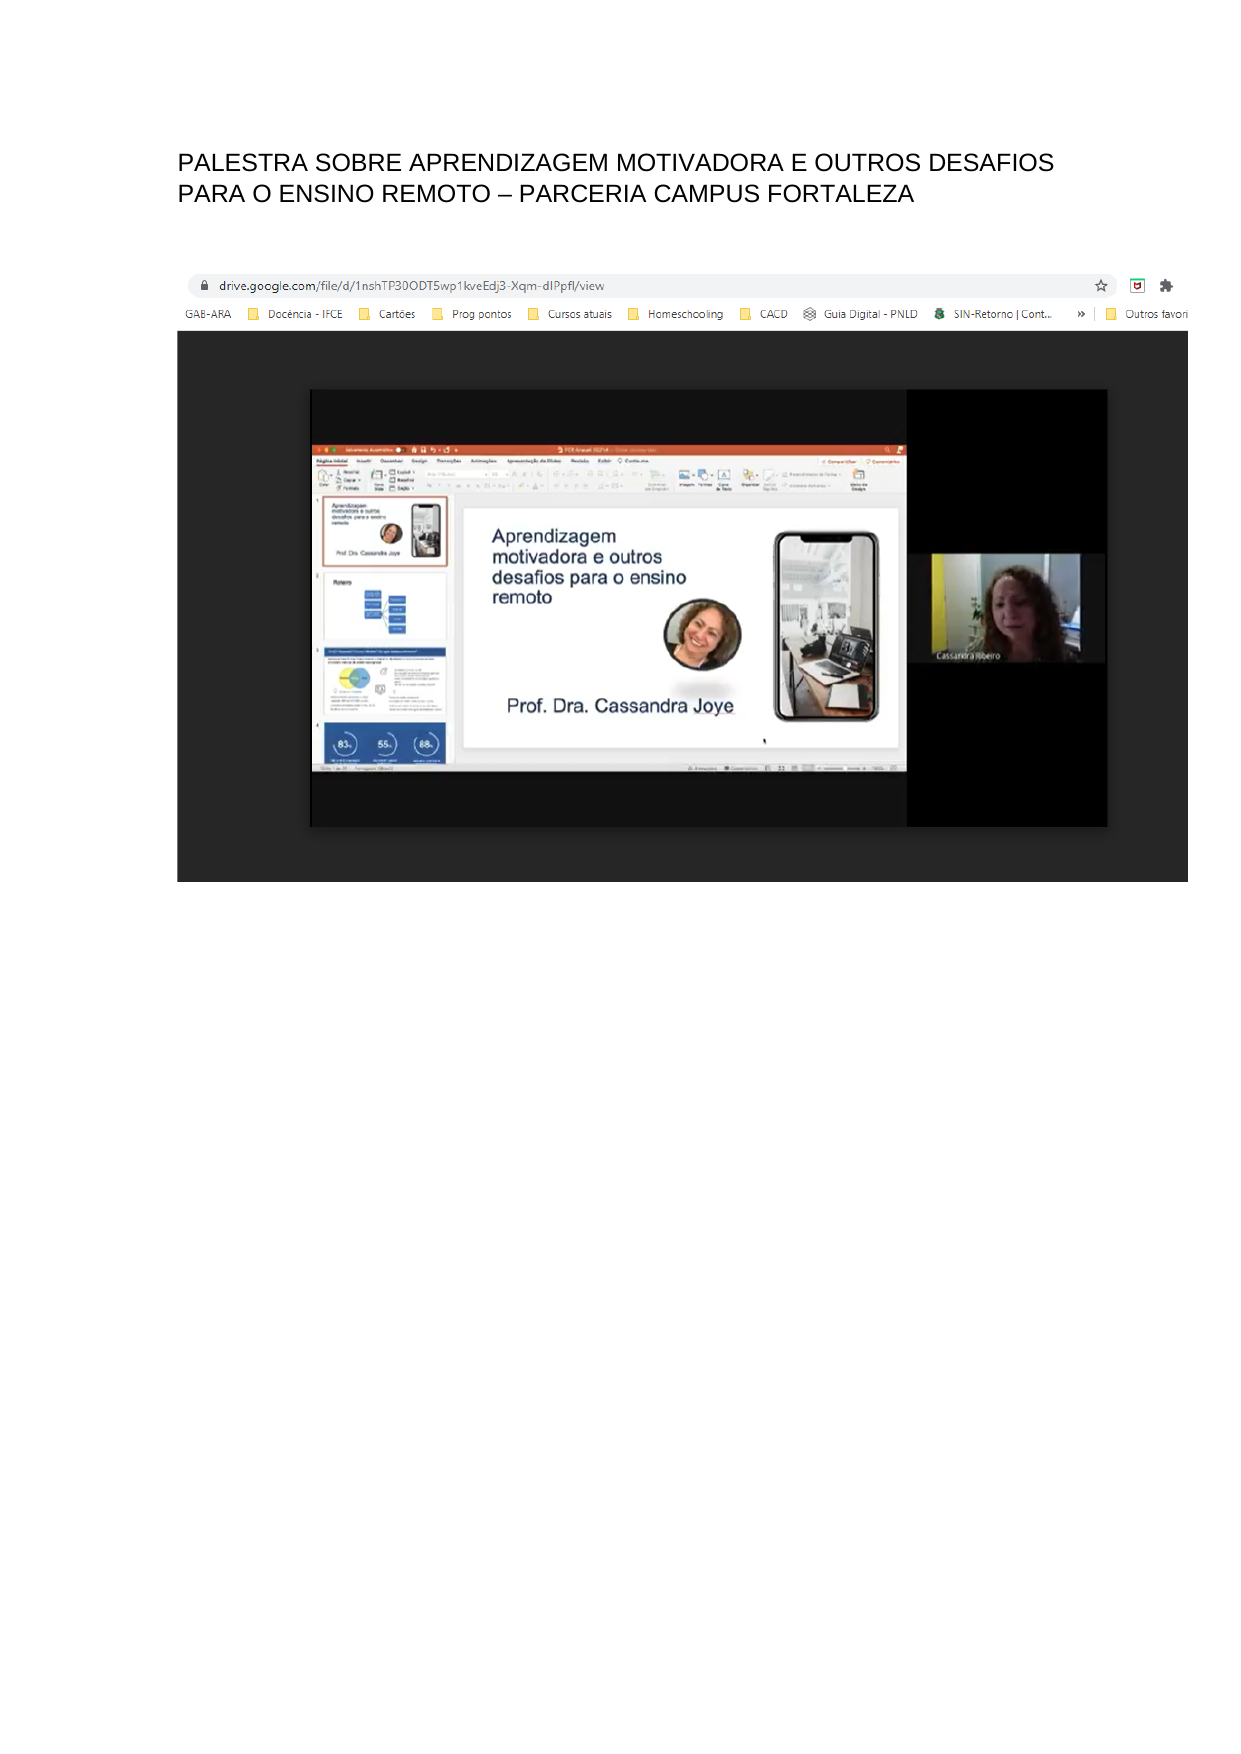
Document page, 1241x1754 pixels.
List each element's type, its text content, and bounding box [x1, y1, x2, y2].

picture [177, 274, 1188, 882]
text PALESTRA SOBRE APRENDIZAGEM MOTIVADORA E OUTROS DESAFIOS PARA O ENSINO REMOTO – PARCERIA CAMPUS FORTALEZA [177, 148, 1063, 207]
